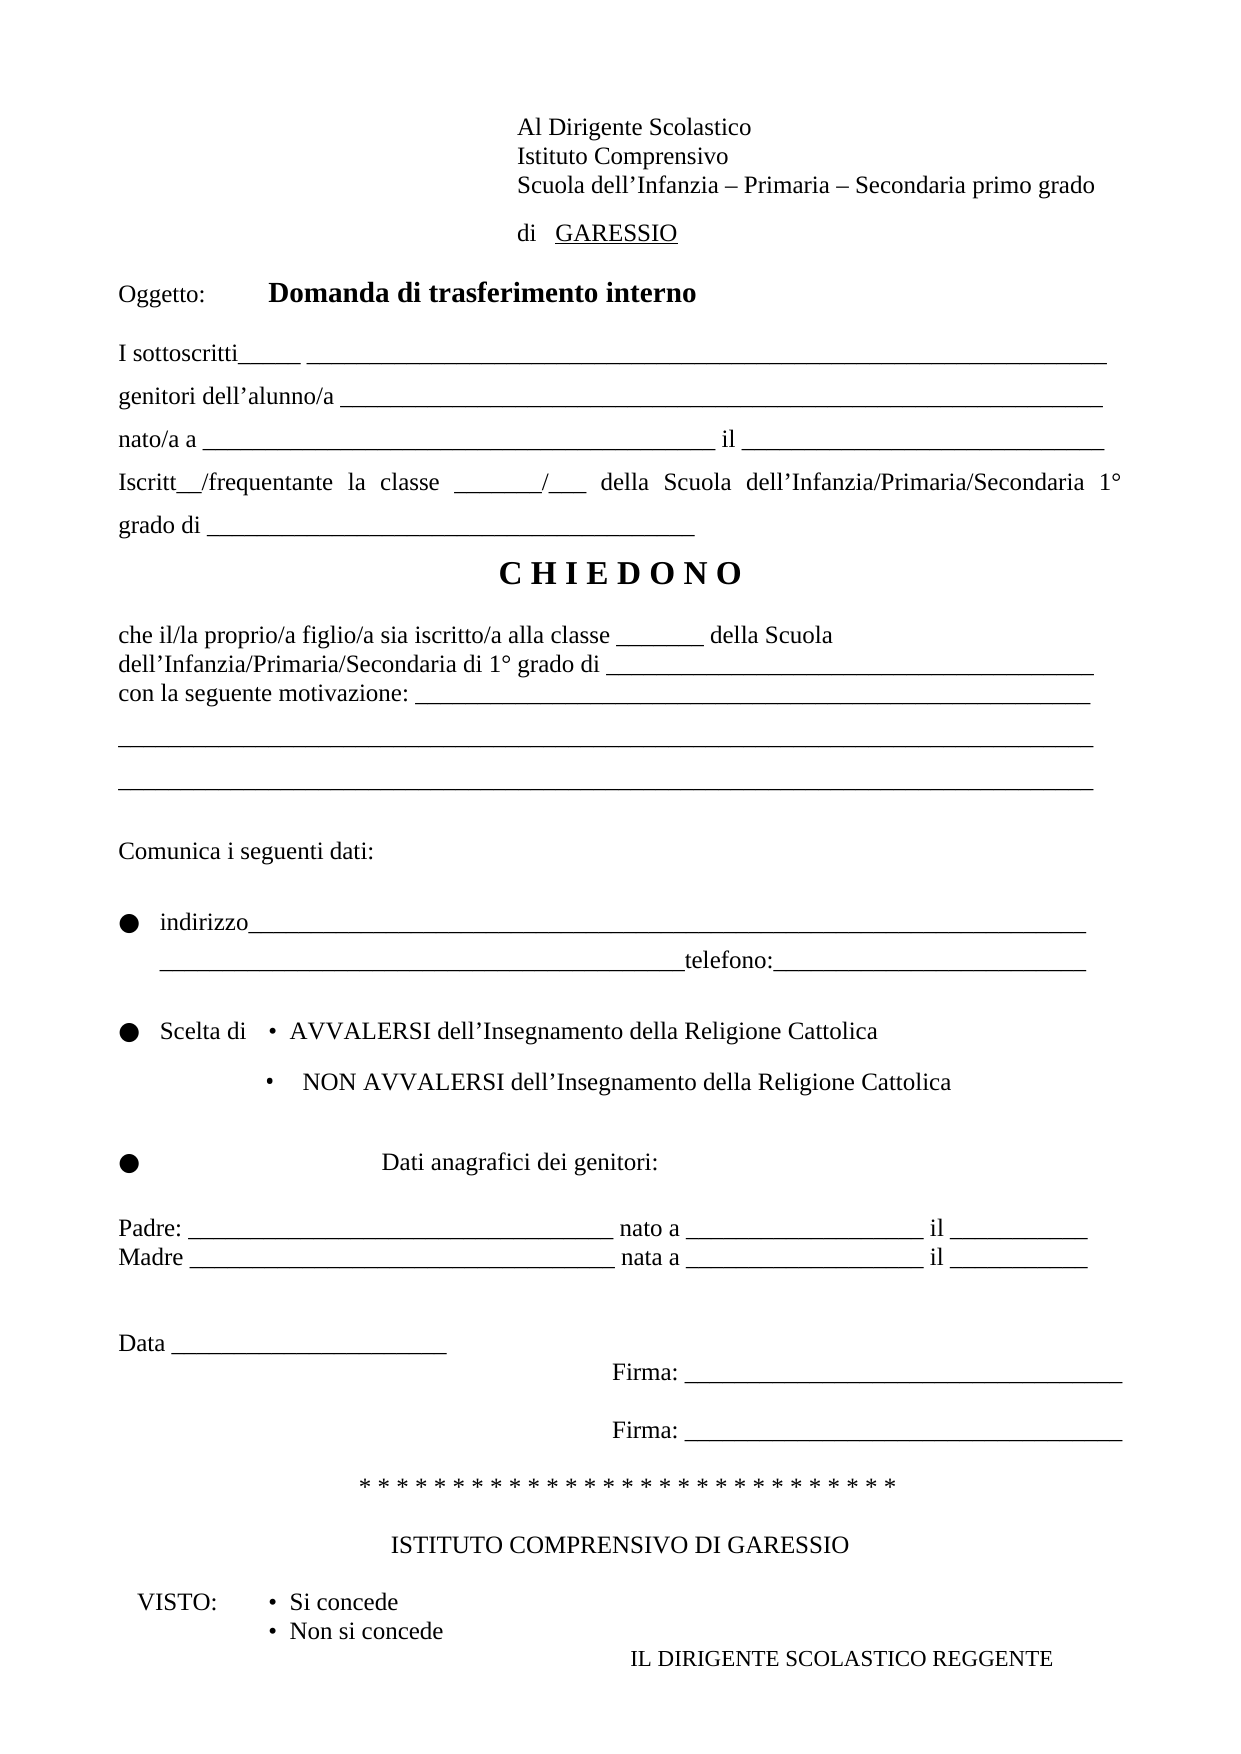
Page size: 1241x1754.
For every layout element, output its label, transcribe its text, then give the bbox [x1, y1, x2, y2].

text ISTITUTO COMPRENSIVO DI GARESSIO [118, 1530, 1122, 1558]
text ______________________________________________________________________________ [118, 764, 1122, 793]
text • Non si concede [118, 1616, 1122, 1645]
text Iscritt__/frequentante la classe _______/___ della Scuola dell’Infanzia/Primaria/Secondaria 1° grado di _______________________________________ [118, 467, 1122, 539]
text VISTO: • Si concede [118, 1587, 1122, 1616]
text Firma: ___________________________________ [118, 1415, 1122, 1443]
text Oggetto: Domanda di trasferimento interno [118, 275, 1122, 309]
text Data ______________________ [118, 1328, 1122, 1357]
text Al Dirigente Scolastico [118, 112, 1122, 141]
text con la seguente motivazione: ______________________________________________________ [118, 678, 1122, 707]
text C H I E D O N O [118, 553, 1122, 592]
text genitori dell’alunno/a _____________________________________________________________ [118, 381, 1122, 409]
text __________________________________________telefono:_________________________ [159, 945, 1122, 973]
text ______________________________________________________________________________ [118, 721, 1122, 750]
text che il/la proprio/a figlio/a sia iscritto/a alla classe _______ della Scuola dell’Infanzia/Primaria/Secondaria di 1° grado di _______________________________________ [118, 620, 1122, 678]
text I sottoscritti_____ ________________________________________________________________ [118, 338, 1122, 366]
text * * * * * * * * * * * * * * * * * * * * * * * * * * * * * [133, 1472, 1122, 1501]
text Scuola dell’Infanzia – Primaria – Secondaria primo grado [118, 170, 1122, 199]
text nato/a a _________________________________________ il _____________________________ [118, 424, 1122, 453]
list Dati anagrafici dei genitori: [118, 1133, 1122, 1185]
text Comunica i seguenti dati: [118, 836, 1122, 865]
text Padre: __________________________________ nato a ___________________ il ___________ [118, 1213, 1122, 1242]
text Firma: ___________________________________ [118, 1357, 1122, 1386]
text Istituto Comprensivo [118, 141, 1122, 170]
list indirizzo___________________________________________________________________ [118, 893, 1122, 945]
text IL DIRIGENTE SCOLASTICO REGGENTE [118, 1645, 1122, 1671]
list Scelta di • AVVALERSI dell’Insegnamento della Religione Cattolica [118, 1002, 1122, 1053]
text Madre __________________________________ nata a ___________________ il ___________ [118, 1242, 1122, 1271]
list NON AVVALERSI dell’Insegnamento della Religione Cattolica [265, 1053, 1122, 1105]
text di GARESSIO [118, 218, 1122, 247]
